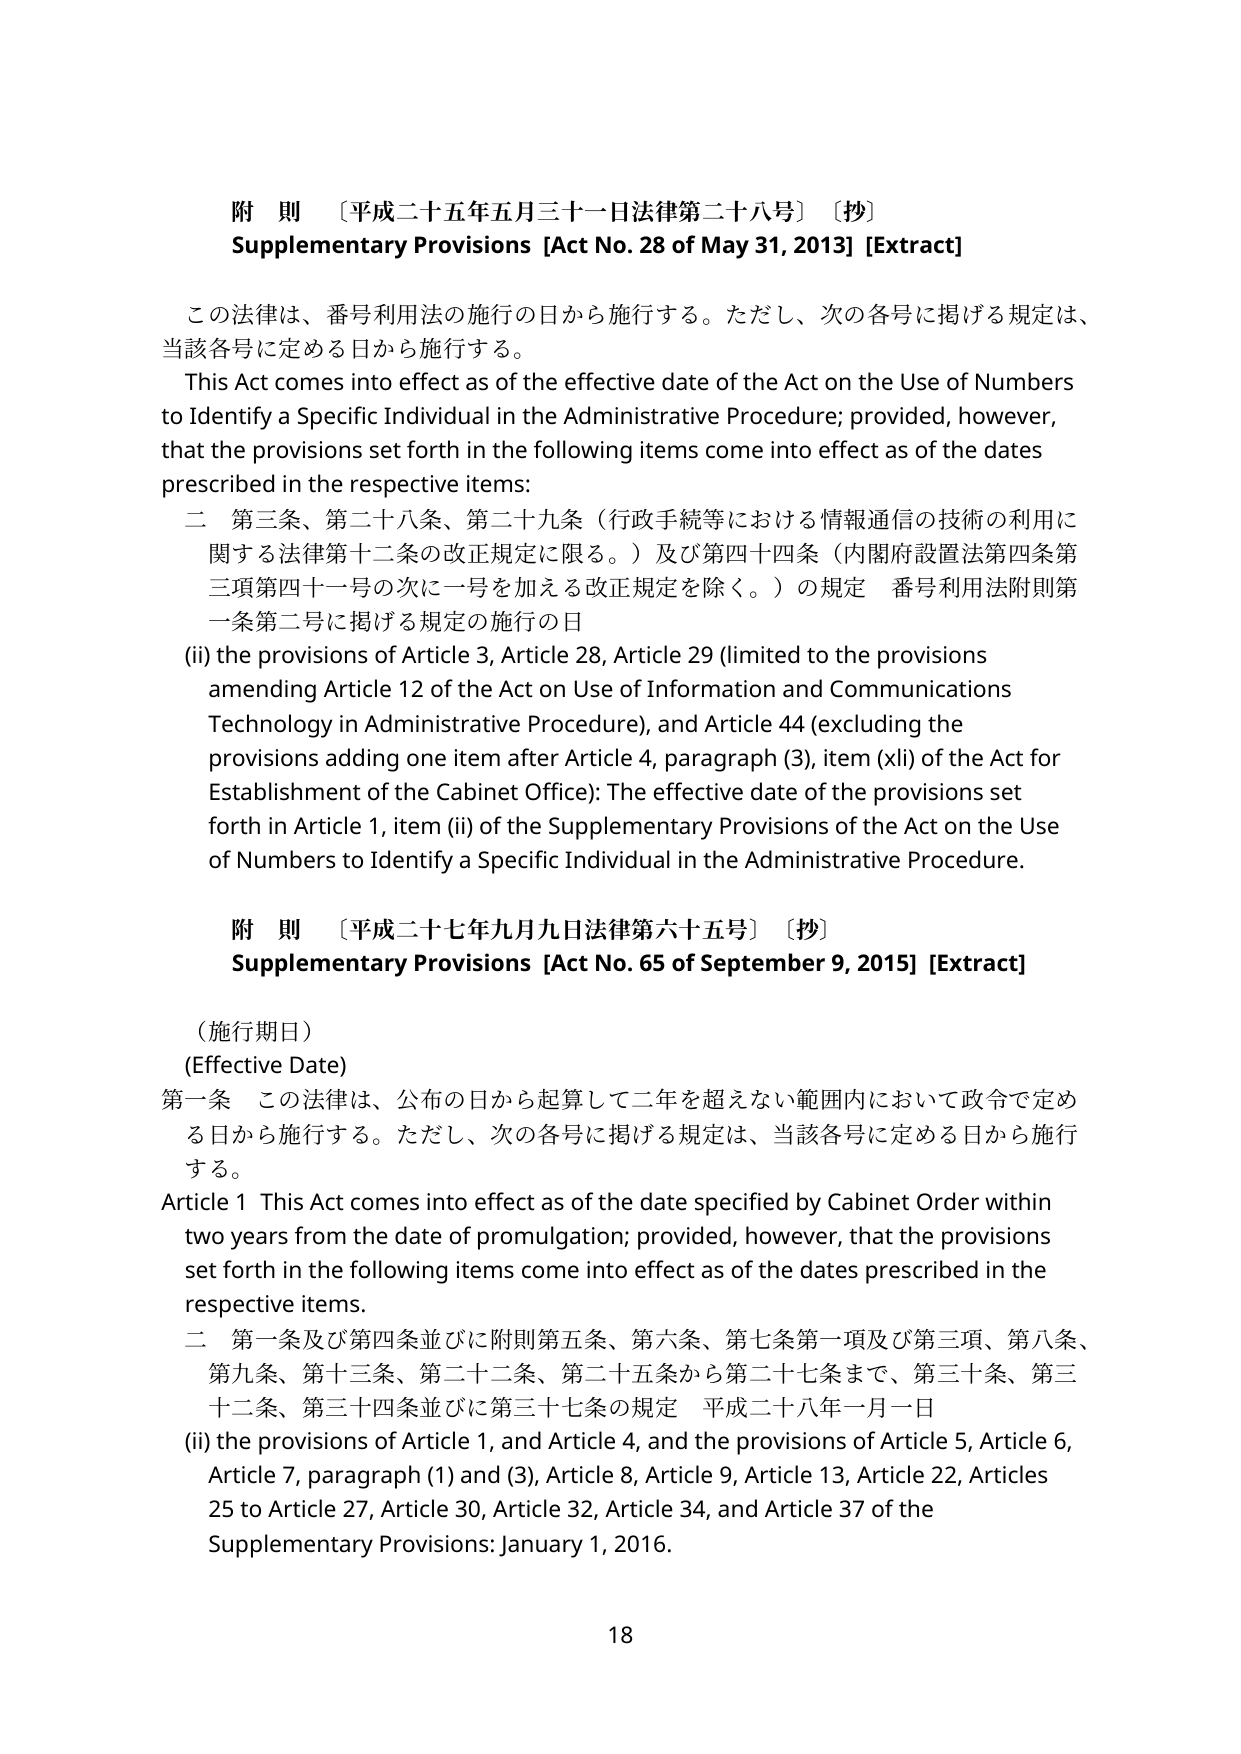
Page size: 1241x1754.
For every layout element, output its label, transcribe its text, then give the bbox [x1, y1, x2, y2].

text (ii) the provisions of Article 1, and Article 4, and the provisions of Article 5, Article 6, Article 7, paragraph (1) and (3), Article 8, Article 9, Article 13, Article 22, Articles 25 to Article 27, Article 30, Article 32, Article 34, and Article 37 of the Supplementary Provisions: January 1, 2016. [184, 1424, 1079, 1560]
text 二 第一条及び第四条並びに附則第五条、第六条、第七条第一項及び第三項、第八条、第九条、第十三条、第二十二条、第二十五条から第二十七条まで、第三十条、第三十二条、第三十四条並びに第三十七条の規定 平成二十八年一月一日 [184, 1321, 1079, 1424]
text この法律は、番号利用法の施行の日から施行する。ただし、次の各号に掲げる規定は、当該各号に定める日から施行する。 [161, 296, 1079, 364]
text 附 則 〔平成二十七年九月九日法律第六十五号〕〔抄〕 [230, 911, 1079, 945]
text (Effective Date) [184, 1048, 1079, 1082]
text Article 1 This Act comes into effect as of the date specified by Cabinet Order within two years from the date of promulgation; provided, however, that the provisions set forth in the following items come into effect as of the dates prescribed in the respective items. [161, 1184, 1079, 1321]
text This Act comes into effect as of the effective date of the Act on the Use of Numbers to Identify a Specific Individual in the Administrative Procedure; provided, however, that the provisions set forth in the following items come into effect as of the dates prescribed in the respective items: [161, 364, 1079, 501]
text Supplementary Provisions [Act No. 65 of September 9, 2015] [Extract] [230, 945, 1079, 979]
text Supplementary Provisions [Act No. 28 of May 31, 2013] [Extract] [230, 228, 1079, 262]
text 二 第三条、第二十八条、第二十九条（行政手続等における情報通信の技術の利用に関する法律第十二条の改正規定に限る。）及び第四十四条（内閣府設置法第四条第三項第四十一号の次に一号を加える改正規定を除く。）の規定 番号利用法附則第一条第二号に掲げる規定の施行の日 [184, 501, 1079, 638]
text 第一条 この法律は、公布の日から起算して二年を超えない範囲内において政令で定める日から施行する。ただし、次の各号に掲げる規定は、当該各号に定める日から施行する。 [161, 1082, 1079, 1184]
text (ii) the provisions of Article 3, Article 28, Article 29 (limited to the provisions amending Article 12 of the Act on Use of Information and Communications Technology in Administrative Procedure), and Article 44 (excluding the provisions adding one item after Article 4, paragraph (3), item (xli) of the Act for Establishment of the Cabinet Office): The effective date of the provisions set forth in Article 1, item (ii) of the Supplementary Provisions of the Act on the Use of Numbers to Identify a Specific Individual in the Administrative Procedure. [184, 638, 1079, 877]
text （施行期日） [184, 1014, 1079, 1048]
text 附 則 〔平成二十五年五月三十一日法律第二十八号〕〔抄〕 [230, 194, 1079, 228]
